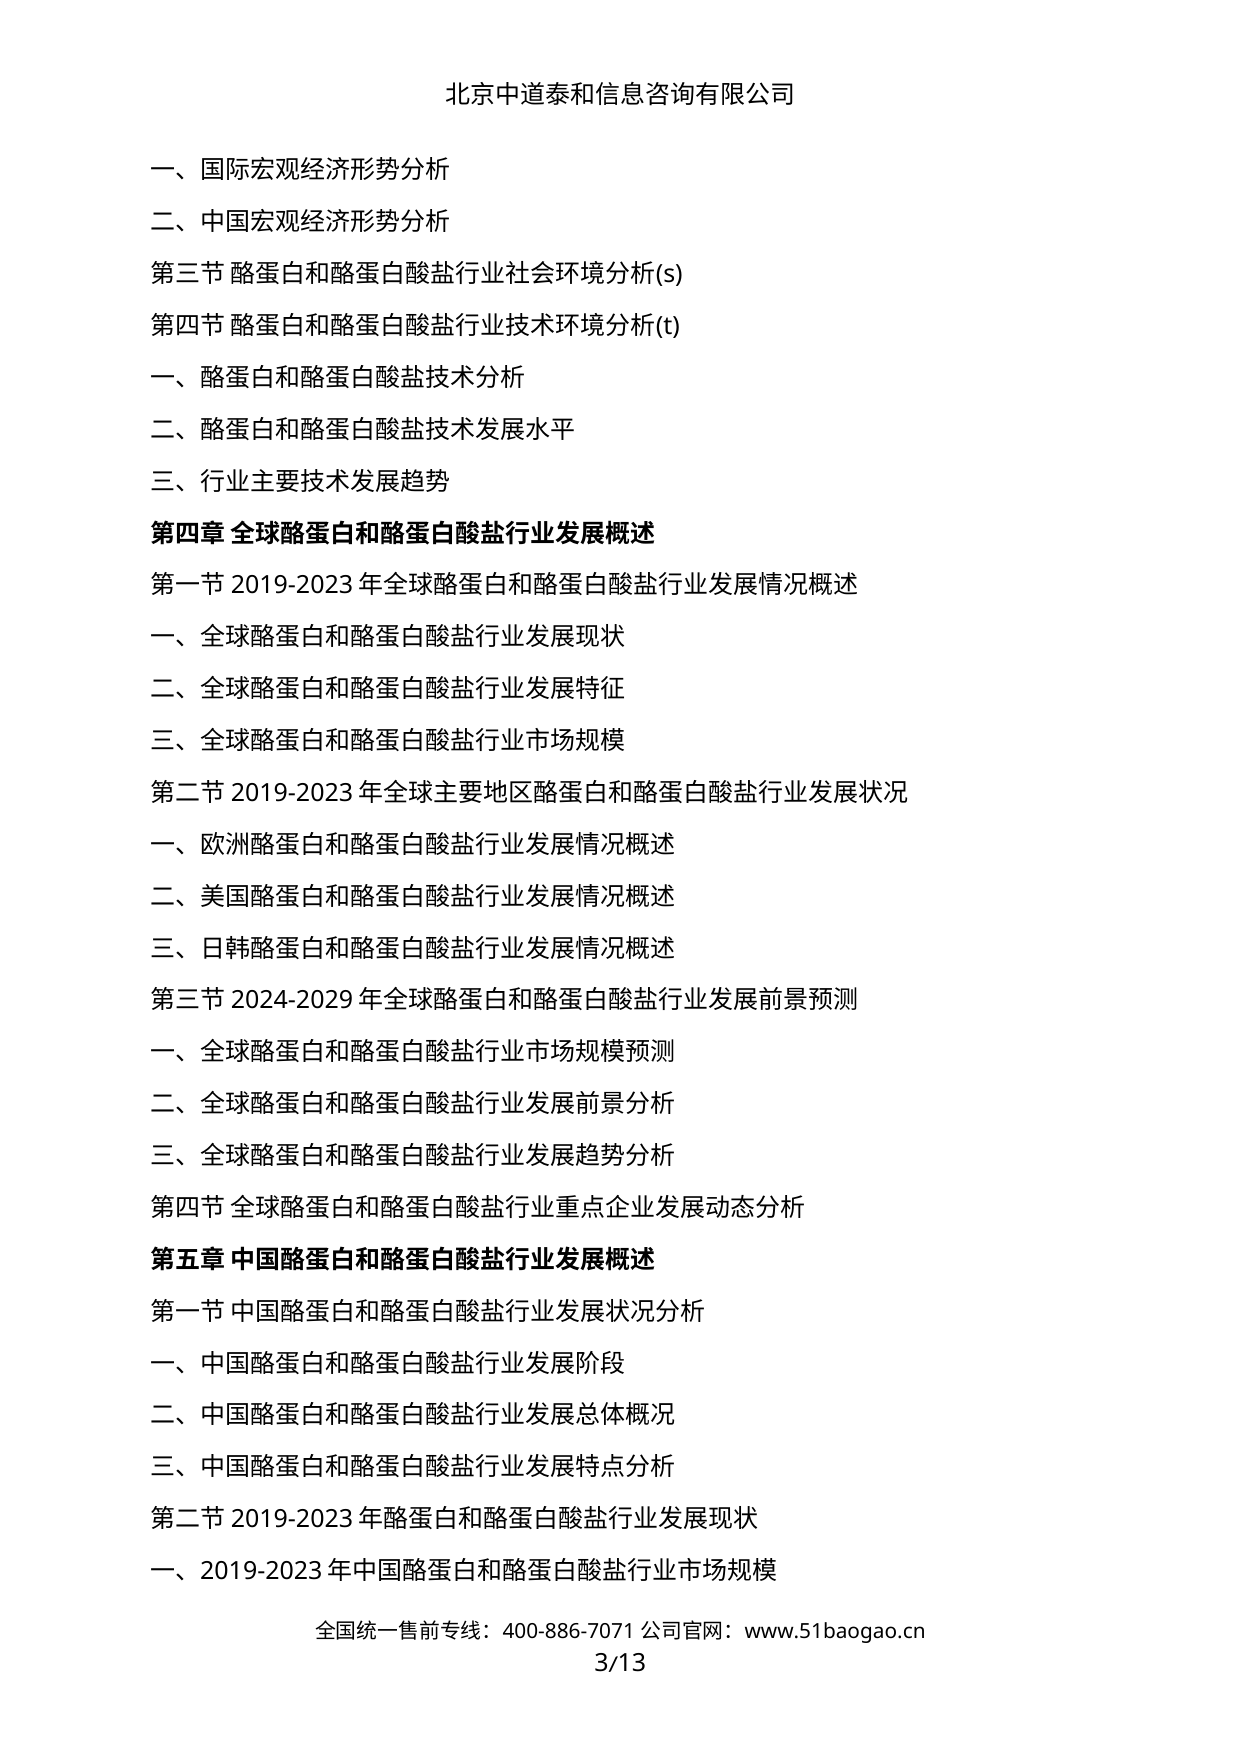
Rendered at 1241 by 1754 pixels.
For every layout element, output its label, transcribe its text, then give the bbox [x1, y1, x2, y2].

text 三、行业主要技术发展趋势 [150, 461, 1090, 497]
text 二、全球酪蛋白和酪蛋白酸盐行业发展特征 [150, 669, 1090, 705]
text 一、全球酪蛋白和酪蛋白酸盐行业市场规模预测 [150, 1032, 1090, 1068]
text 第二节 2019-2023年全球主要地区酪蛋白和酪蛋白酸盐行业发展状况 [150, 772, 1090, 809]
text 第一节 2019-2023年全球酪蛋白和酪蛋白酸盐行业发展情况概述 [150, 565, 1090, 601]
text 二、全球酪蛋白和酪蛋白酸盐行业发展前景分析 [150, 1084, 1090, 1120]
text 一、2019-2023年中国酪蛋白和酪蛋白酸盐行业市场规模 [150, 1551, 1090, 1587]
text 二、美国酪蛋白和酪蛋白酸盐行业发展情况概述 [150, 876, 1090, 912]
text 第二节 2019-2023年酪蛋白和酪蛋白酸盐行业发展现状 [150, 1499, 1090, 1535]
text 第三节 2024-2029年全球酪蛋白和酪蛋白酸盐行业发展前景预测 [150, 980, 1090, 1016]
text 二、中国宏观经济形势分析 [150, 202, 1090, 238]
text 第四节 酪蛋白和酪蛋白酸盐行业技术环境分析(t) [150, 306, 1090, 342]
text 二、酪蛋白和酪蛋白酸盐技术发展水平 [150, 409, 1090, 446]
text 第五章 中国酪蛋白和酪蛋白酸盐行业发展概述 [150, 1239, 1090, 1276]
text 三、全球酪蛋白和酪蛋白酸盐行业市场规模 [150, 721, 1090, 757]
text 一、酪蛋白和酪蛋白酸盐技术分析 [150, 357, 1090, 394]
text 一、全球酪蛋白和酪蛋白酸盐行业发展现状 [150, 617, 1090, 653]
text 一、欧洲酪蛋白和酪蛋白酸盐行业发展情况概述 [150, 824, 1090, 861]
text 第三节 酪蛋白和酪蛋白酸盐行业社会环境分析(s) [150, 254, 1090, 290]
text 三、日韩酪蛋白和酪蛋白酸盐行业发展情况概述 [150, 928, 1090, 964]
text 一、中国酪蛋白和酪蛋白酸盐行业发展阶段 [150, 1343, 1090, 1379]
text 三、全球酪蛋白和酪蛋白酸盐行业发展趋势分析 [150, 1136, 1090, 1172]
text 二、中国酪蛋白和酪蛋白酸盐行业发展总体概况 [150, 1395, 1090, 1431]
text 第一节 中国酪蛋白和酪蛋白酸盐行业发展状况分析 [150, 1291, 1090, 1327]
text 第四节 全球酪蛋白和酪蛋白酸盐行业重点企业发展动态分析 [150, 1187, 1090, 1224]
text 第四章 全球酪蛋白和酪蛋白酸盐行业发展概述 [150, 513, 1090, 549]
text 一、国际宏观经济形势分析 [150, 150, 1090, 186]
text 三、中国酪蛋白和酪蛋白酸盐行业发展特点分析 [150, 1447, 1090, 1483]
